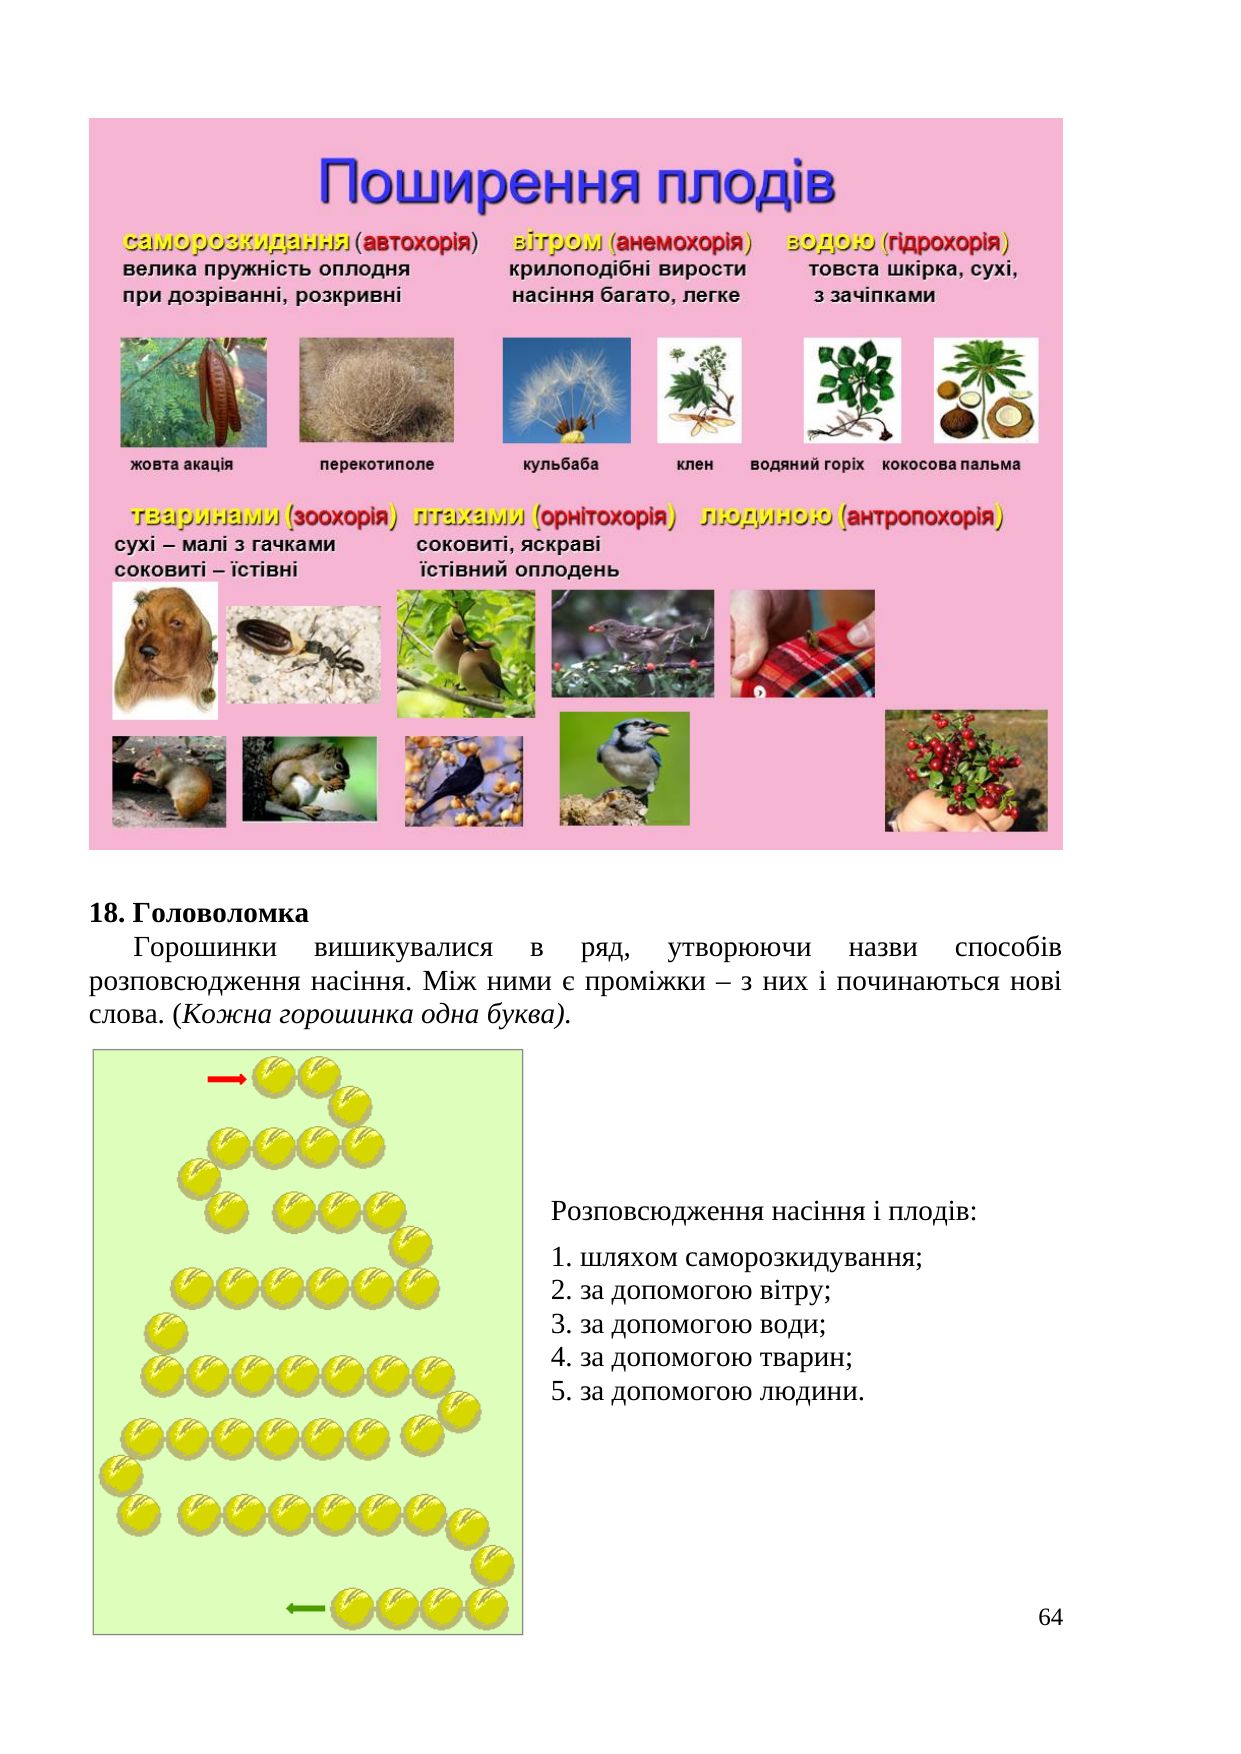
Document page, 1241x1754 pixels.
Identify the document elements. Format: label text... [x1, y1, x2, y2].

picture [88, 1043, 532, 1637]
text Горошинки вишикувалися в ряд, утворюючи назви способів розповсюдження насіння. Між ними є проміжки – з них і починаються нові слова. (Кожна горошинка одна буква). [89, 929, 1063, 1030]
text 3. за допомогою води; [532, 1306, 1063, 1339]
text 4. за допомогою тварин; [532, 1339, 1063, 1373]
text 1. шляхом саморозкидування; [532, 1239, 1063, 1272]
text 2. за допомогою вітру; [532, 1272, 1063, 1306]
text 18. Головоломка [89, 896, 1063, 929]
picture [88, 118, 1063, 850]
text Розповсюдження насіння і плодів: [532, 1193, 1063, 1226]
text 5. за допомогою людини. [532, 1373, 1063, 1407]
